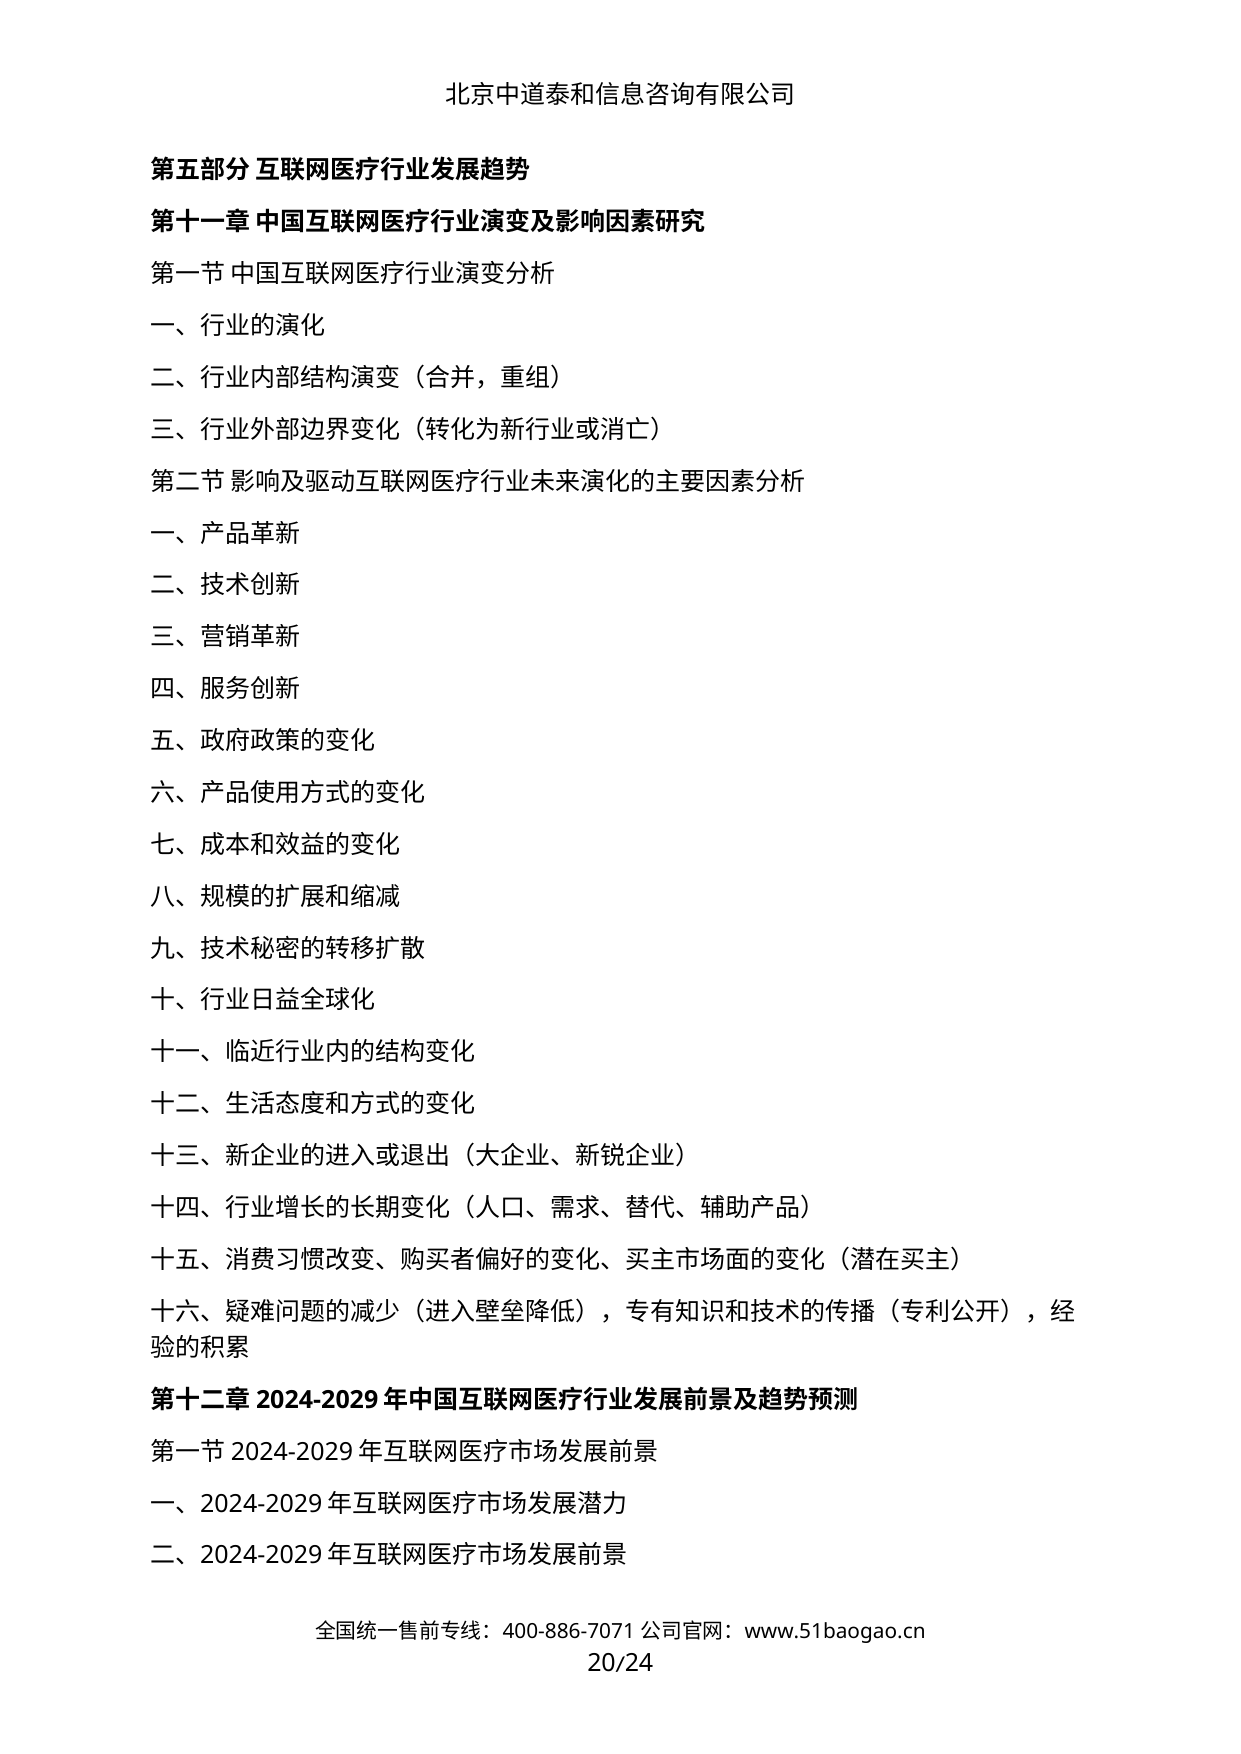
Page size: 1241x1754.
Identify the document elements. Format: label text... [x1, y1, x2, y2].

text 十一、临近行业内的结构变化 [150, 1032, 1090, 1068]
text 一、产品革新 [150, 513, 1090, 549]
text 第十一章 中国互联网医疗行业演变及影响因素研究 [150, 202, 1090, 238]
text 十二、生活态度和方式的变化 [150, 1084, 1090, 1120]
text 二、2024-2029年互联网医疗市场发展前景 [150, 1535, 1090, 1571]
text 十四、行业增长的长期变化（人口、需求、替代、辅助产品） [150, 1187, 1090, 1224]
text 一、2024-2029年互联网医疗市场发展潜力 [150, 1483, 1090, 1519]
text 十三、新企业的进入或退出（大企业、新锐企业） [150, 1136, 1090, 1172]
text 第一节 2024-2029年互联网医疗市场发展前景 [150, 1431, 1090, 1467]
text 十、行业日益全球化 [150, 980, 1090, 1016]
text 十五、消费习惯改变、购买者偏好的变化、买主市场面的变化（潜在买主） [150, 1239, 1090, 1276]
text 七、成本和效益的变化 [150, 824, 1090, 861]
text 二、技术创新 [150, 565, 1090, 601]
text 第二节 影响及驱动互联网医疗行业未来演化的主要因素分析 [150, 461, 1090, 497]
text 二、行业内部结构演变（合并，重组） [150, 357, 1090, 394]
text 十六、疑难问题的减少（进入壁垒降低），专有知识和技术的传播（专利公开），经验的积累 [150, 1291, 1090, 1364]
text 第一节 中国互联网医疗行业演变分析 [150, 254, 1090, 290]
text 九、技术秘密的转移扩散 [150, 928, 1090, 964]
text 五、政府政策的变化 [150, 721, 1090, 757]
text 四、服务创新 [150, 669, 1090, 705]
text 八、规模的扩展和缩减 [150, 876, 1090, 912]
text 三、行业外部边界变化（转化为新行业或消亡） [150, 409, 1090, 446]
text 第十二章 2024-2029年中国互联网医疗行业发展前景及趋势预测 [150, 1379, 1090, 1416]
text 一、行业的演化 [150, 306, 1090, 342]
text 三、营销革新 [150, 617, 1090, 653]
text 第五部分 互联网医疗行业发展趋势 [150, 150, 1090, 186]
text 六、产品使用方式的变化 [150, 772, 1090, 809]
